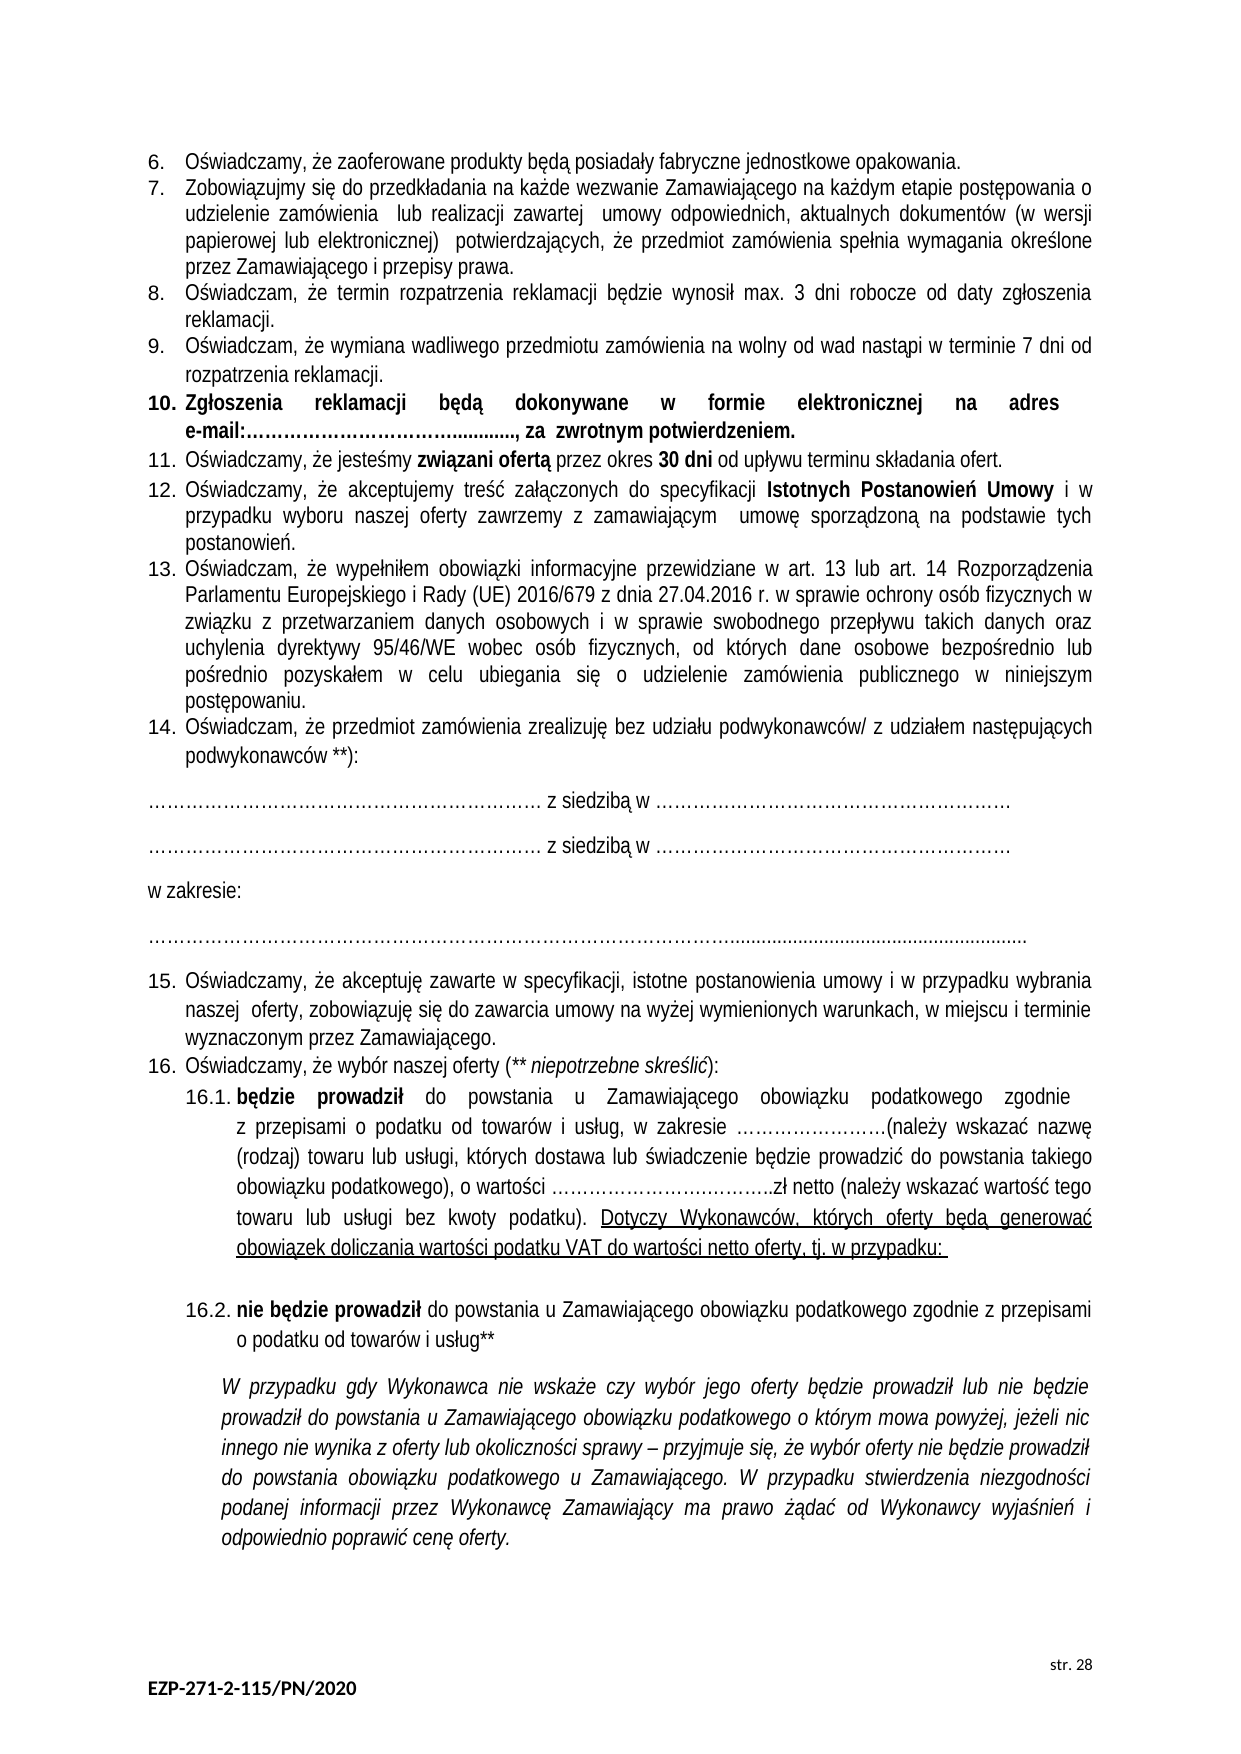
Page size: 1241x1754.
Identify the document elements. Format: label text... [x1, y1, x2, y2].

text ……………………………………………………… z siedzibą w ………………………………………………… [148, 787, 1093, 813]
list będzie prowadził do powstania u Zamawiającego obowiązku podatkowego zgodnie z przepisami o podatku od towarów i usług, w zakresie ……………………(należy wskazać nazwę (rodzaj) towaru lub usługi, których dostawa lub świadczenie będzie prowadzić do powstania takiego obowiązku podatkowego), o wartości …………………….………..zł netto (należy wskazać wartość tego towaru lub usługi bez kwoty podatku). Dotyczy Wykonawców, których oferty będą generować obowiązek doliczania wartości podatku VAT do wartości netto oferty, tj. w przypadku: [185, 1083, 1093, 1260]
list Oświadczam, że wymiana wadliwego przedmiotu zamówienia na wolny od wad nastąpi w terminie 7 dni od rozpatrzenia reklamacji. [148, 332, 1093, 387]
list Oświadczamy, że akceptuję zawarte w specyfikacji, istotne postanowienia umowy i w przypadku wybrania naszej oferty, zobowiązuję się do zawarcia umowy na wyżej wymienionych warunkach, w miejscu i terminie wyznaczonym przez Zamawiającego. [148, 967, 1093, 1050]
text …………………………………………………………………………………......................................................... [148, 922, 1093, 948]
text ……………………………………………………… z siedzibą w ………………………………………………… [148, 832, 1093, 858]
list Oświadczamy, że akceptujemy treść załączonych do specyfikacji Istotnych Postanowień Umowy i w przypadku wyboru naszej oferty zawrzemy z zamawiającym umowę sporządzoną na podstawie tych postanowień. [148, 476, 1093, 555]
text w zakresie: [148, 877, 1093, 903]
text W przypadku gdy Wykonawca nie wskaże czy wybór jego oferty będzie prowadził lub nie będzie prowadził do powstania u Zamawiającego obowiązku podatkowego o którym mowa powyżej, jeżeli nic innego nie wynika z oferty lub okoliczności sprawy – przyjmuje się, że wybór oferty nie będzie prowadził do powstania obowiązku podatkowego u Zamawiającego. W przypadku stwierdzenia niezgodności podanej informacji przez Wykonawcę Zamawiający ma prawo żądać od Wykonawcy wyjaśnień i odpowiednio poprawić cenę oferty. [221, 1373, 1093, 1551]
list Oświadczamy, że zaoferowane produkty będą posiadały fabryczne jednostkowe opakowania. [148, 148, 1093, 174]
list nie będzie prowadził do powstania u Zamawiającego obowiązku podatkowego zgodnie z przepisami o podatku od towarów i usług** [185, 1296, 1093, 1353]
list Oświadczam, że termin rozpatrzenia reklamacji będzie wynosił max. 3 dni robocze od daty zgłoszenia reklamacji. [148, 279, 1093, 332]
list Oświadczamy, że jesteśmy związani ofertą przez okres 30 dni od upływu terminu składania ofert. [148, 446, 1093, 472]
list Zobowiązujmy się do przedkładania na każde wezwanie Zamawiającego na każdym etapie postępowania o udzielenie zamówienia lub realizacji zawartej umowy odpowiednich, aktualnych dokumentów (w wersji papierowej lub elektronicznej) potwierdzających, że przedmiot zamówienia spełnia wymagania określone przez Zamawiającego i przepisy prawa. [148, 174, 1093, 279]
list Oświadczam, że wypełniłem obowiązki informacyjne przewidziane w art. 13 lub art. 14 Rozporządzenia Parlamentu Europejskiego i Rady (UE) 2016/679 z dnia 27.04.2016 r. w sprawie ochrony osób fizycznych w związku z przetwarzaniem danych osobowych i w sprawie swobodnego przepływu takich danych oraz uchylenia dyrektywy 95/46/WE wobec osób fizycznych, od których dane osobowe bezpośrednio lub pośrednio pozyskałem w celu ubiegania się o udzielenie zamówienia publicznego w niniejszym postępowaniu. [148, 555, 1093, 713]
list Oświadczam, że przedmiot zamówienia zrealizuję bez udziału podwykonawców/ z udziałem następujących podwykonawców **): [148, 713, 1093, 768]
list Oświadczamy, że wybór naszej oferty (** niepotrzebne skreślić): [148, 1052, 1093, 1079]
list Zgłoszenia reklamacji będą dokonywane w formie elektronicznej na adres e-mail:……………………………............, za zwrotnym potwierdzeniem. [148, 389, 1093, 444]
